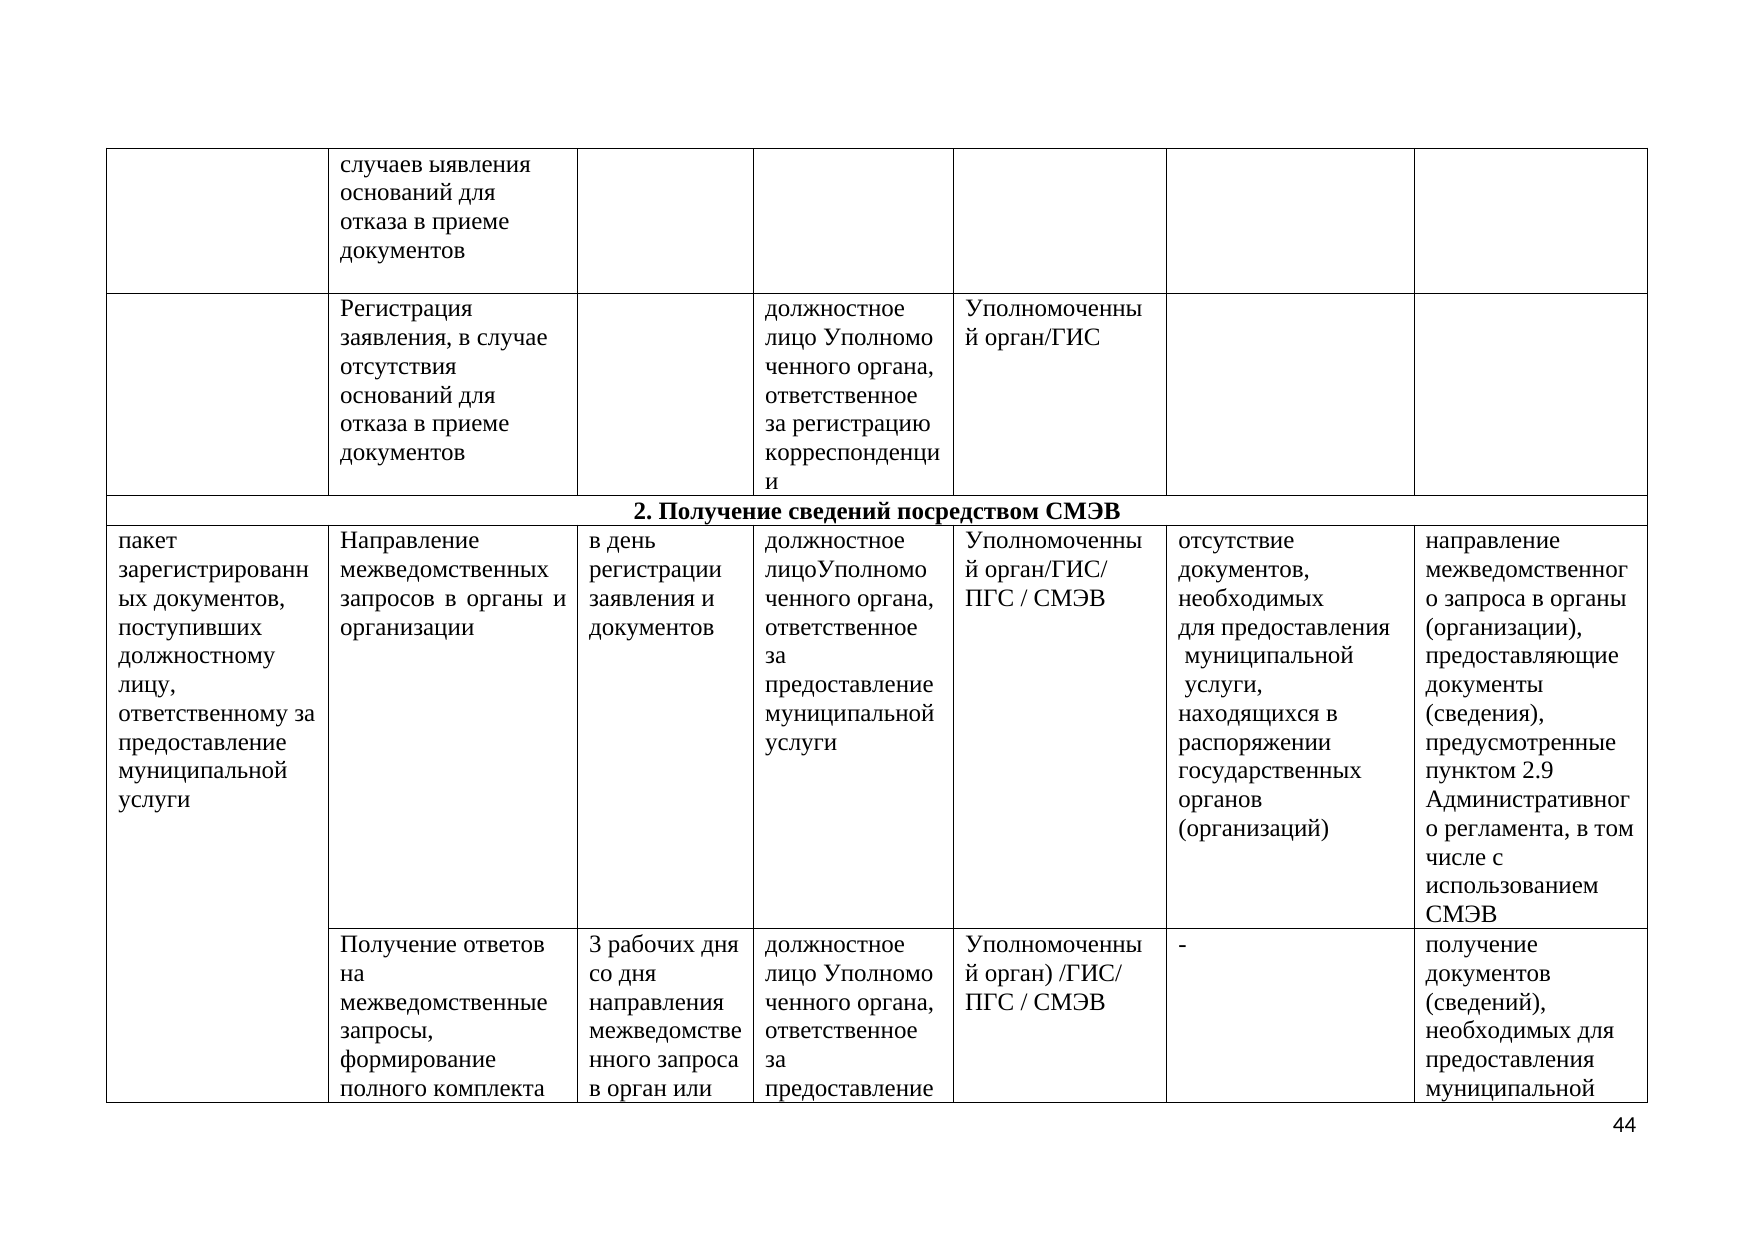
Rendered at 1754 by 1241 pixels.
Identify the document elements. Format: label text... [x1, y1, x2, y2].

table_cell Регистрация заявления, в случае отсутствия оснований для отказа в приеме документов [329, 294, 577, 495]
table_cell [107, 294, 328, 495]
table_cell должностное лицо Уполномо ченного органа, ответственное за регистрацию корреспонденции [754, 294, 953, 495]
table_cell направление межведомственного запроса в органы (организации), предоставляющие документы (сведения), предусмотренные пунктом 2.9 Административного регламента, в том числе с использованием СМЭВ [1415, 526, 1647, 928]
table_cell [754, 929, 953, 1102]
table_cell Уполномоченный орган/ГИС [954, 294, 1166, 495]
table_cell пакет зарегистрированных документов, поступивших должностному лицу, ответственному за предоставление муниципальной услуги [107, 526, 328, 1102]
table_cell 2. Получение сведений посредством СМЭВ [107, 496, 1647, 524]
table_cell отсутствие документов, необходимых для предоставления муниципальной услуги, находящихся в распоряжении государственных органов (организаций) [1167, 526, 1414, 928]
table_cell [329, 929, 577, 1102]
table_cell [1415, 294, 1647, 495]
table_cell [1167, 294, 1414, 495]
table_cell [329, 149, 577, 292]
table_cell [1415, 929, 1647, 1102]
table_cell [578, 294, 753, 495]
table_cell должностное лицоУполномо ченного органа, ответственное за предоставление муниципальной услуги [754, 526, 953, 928]
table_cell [954, 929, 1166, 1102]
table_cell Направление межведомственных запросов в органы и организации [329, 526, 577, 928]
table_cell - [1167, 929, 1414, 1102]
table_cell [578, 929, 753, 1102]
table_cell Уполномоченны й орган/ГИС/ ПГС / СМЭВ [954, 526, 1166, 928]
table_cell в день регистрации заявления и документов [578, 526, 753, 928]
